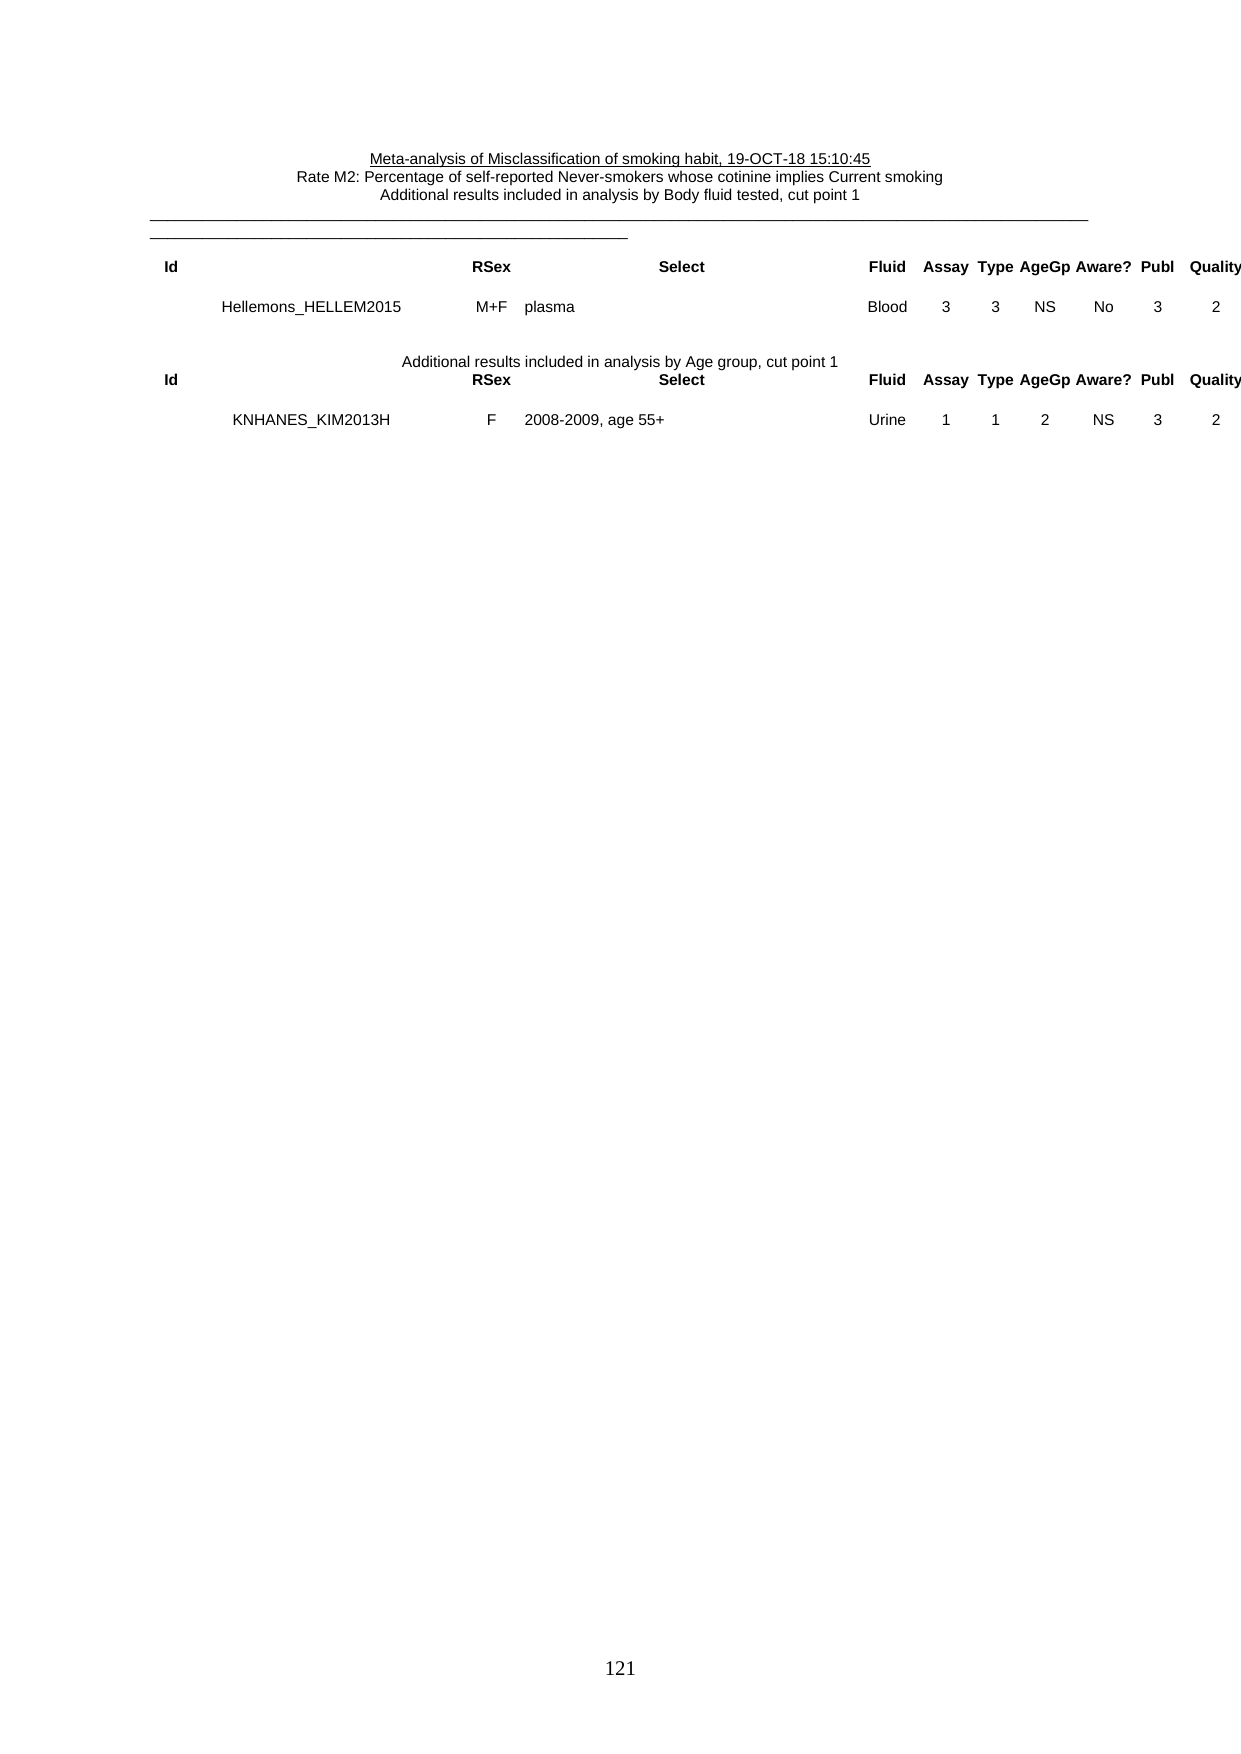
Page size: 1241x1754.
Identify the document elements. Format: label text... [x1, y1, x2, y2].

text Meta-analysis of Misclassification of smoking habit, 19-OCT-18 15:10:45 [150, 150, 1090, 168]
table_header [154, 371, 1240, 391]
text Additional results included in analysis by Body fluid tested, cut point 1 [150, 186, 1090, 204]
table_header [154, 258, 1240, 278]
text Rate M2: Percentage of self-reported Never-smokers whose cotinine implies Current smoking [150, 168, 1090, 186]
text ___________________________________________________________________________________________________________________________________________________________________ [150, 204, 1090, 240]
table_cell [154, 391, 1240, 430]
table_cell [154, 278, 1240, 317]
text Additional results included in analysis by Age group, cut point 1 [150, 353, 1090, 371]
